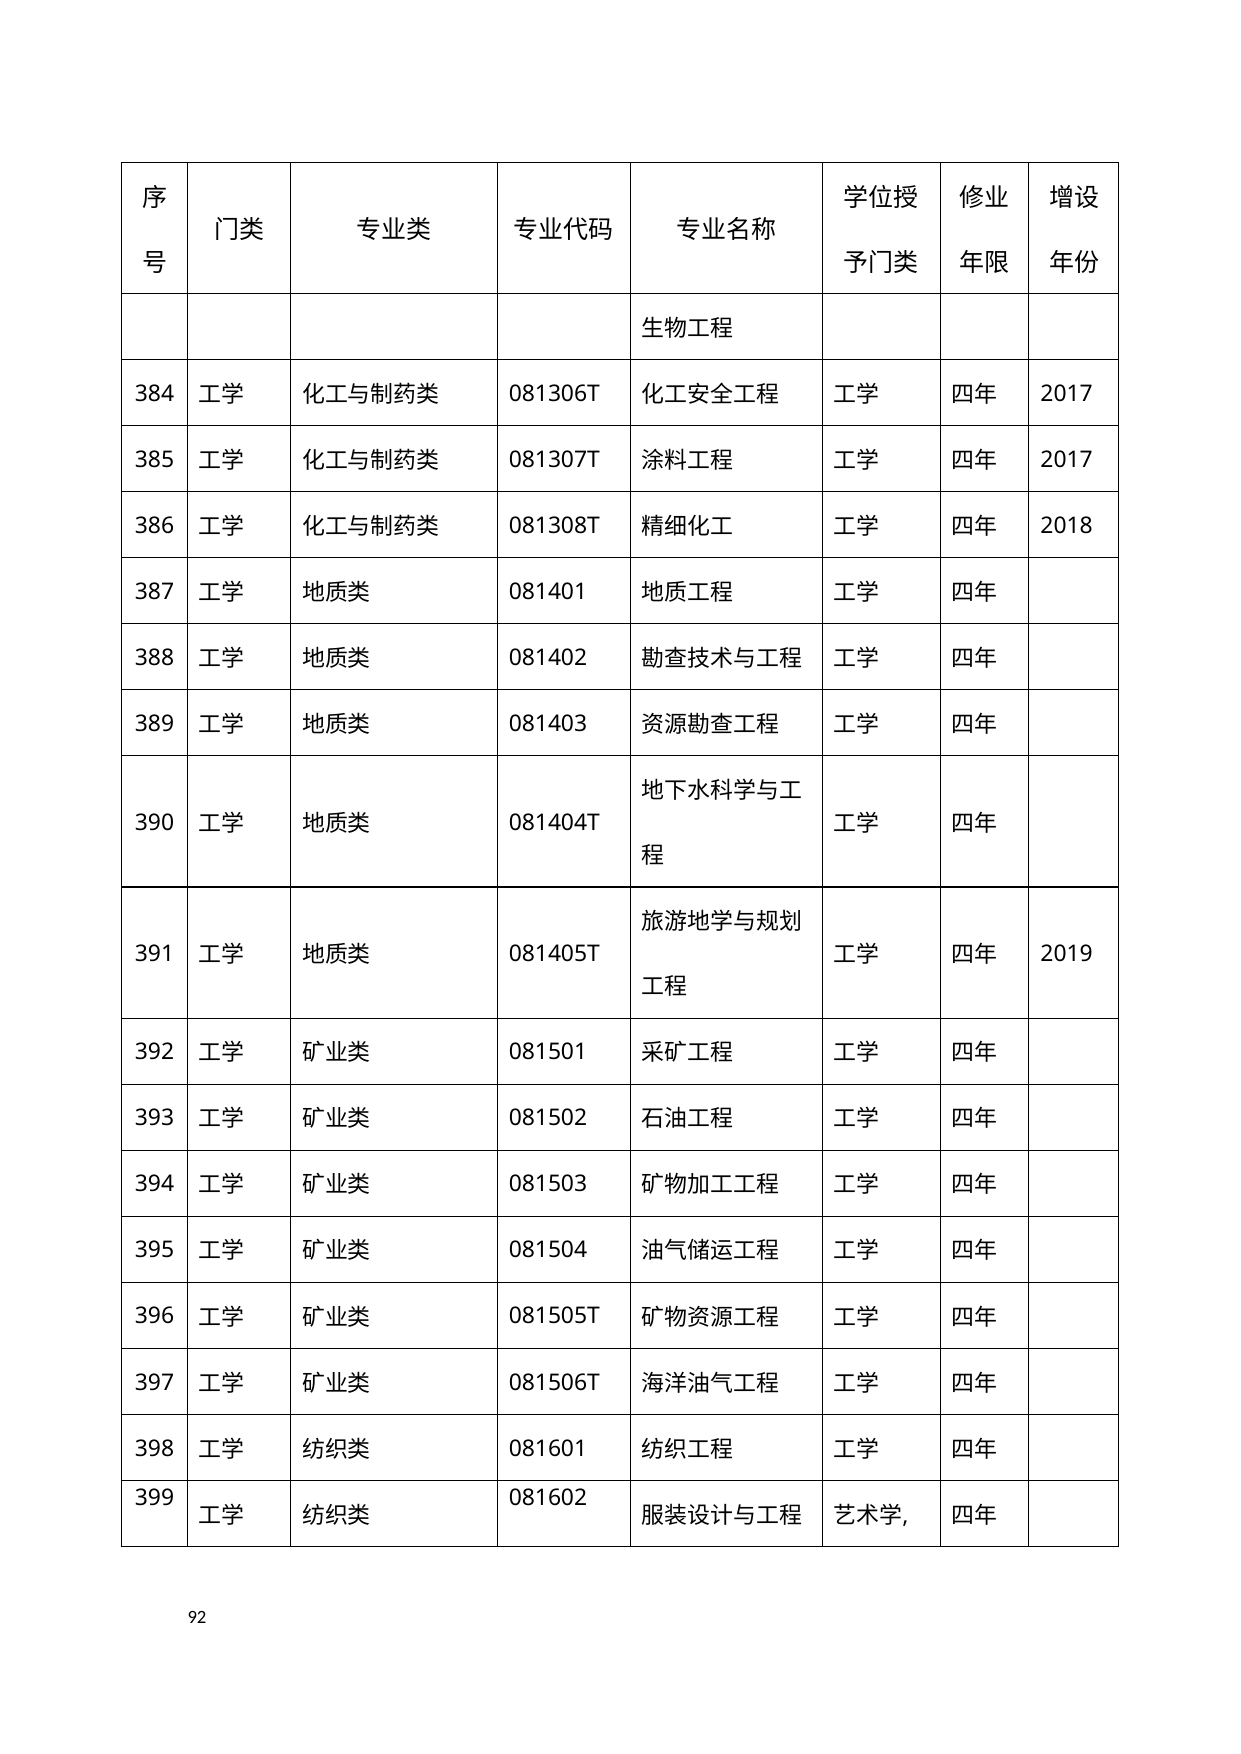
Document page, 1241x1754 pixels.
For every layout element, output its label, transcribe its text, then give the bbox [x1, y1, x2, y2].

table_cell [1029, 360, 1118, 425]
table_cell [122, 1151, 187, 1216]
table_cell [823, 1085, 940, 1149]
table_header 专业类 [291, 163, 497, 293]
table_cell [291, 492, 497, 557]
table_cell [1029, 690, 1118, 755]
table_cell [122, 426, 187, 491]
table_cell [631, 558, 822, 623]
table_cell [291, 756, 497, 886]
table_header 门类 [188, 163, 290, 293]
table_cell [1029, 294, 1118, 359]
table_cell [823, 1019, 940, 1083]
table_header 序号 [122, 163, 187, 293]
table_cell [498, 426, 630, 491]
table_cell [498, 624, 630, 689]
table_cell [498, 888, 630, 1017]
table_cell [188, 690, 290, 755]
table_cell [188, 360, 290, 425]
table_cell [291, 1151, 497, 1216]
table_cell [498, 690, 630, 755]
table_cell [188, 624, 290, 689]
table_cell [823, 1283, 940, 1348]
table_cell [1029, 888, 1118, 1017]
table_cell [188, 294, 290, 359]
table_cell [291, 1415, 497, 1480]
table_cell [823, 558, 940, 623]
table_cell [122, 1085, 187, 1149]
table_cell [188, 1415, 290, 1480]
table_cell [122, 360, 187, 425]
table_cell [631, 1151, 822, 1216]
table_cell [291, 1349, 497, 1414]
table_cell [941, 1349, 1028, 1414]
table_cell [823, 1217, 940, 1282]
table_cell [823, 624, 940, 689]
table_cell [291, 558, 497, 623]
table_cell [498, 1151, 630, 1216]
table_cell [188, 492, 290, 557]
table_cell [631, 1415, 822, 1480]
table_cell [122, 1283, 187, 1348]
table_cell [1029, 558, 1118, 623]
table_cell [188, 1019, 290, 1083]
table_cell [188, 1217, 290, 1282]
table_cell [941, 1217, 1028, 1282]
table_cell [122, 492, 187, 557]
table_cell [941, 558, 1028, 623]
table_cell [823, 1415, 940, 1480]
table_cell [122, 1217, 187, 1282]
table_header 修业年限 [941, 163, 1028, 293]
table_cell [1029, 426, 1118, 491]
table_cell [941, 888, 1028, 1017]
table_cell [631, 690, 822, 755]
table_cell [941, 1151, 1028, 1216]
table_header 专业代码 [498, 163, 630, 293]
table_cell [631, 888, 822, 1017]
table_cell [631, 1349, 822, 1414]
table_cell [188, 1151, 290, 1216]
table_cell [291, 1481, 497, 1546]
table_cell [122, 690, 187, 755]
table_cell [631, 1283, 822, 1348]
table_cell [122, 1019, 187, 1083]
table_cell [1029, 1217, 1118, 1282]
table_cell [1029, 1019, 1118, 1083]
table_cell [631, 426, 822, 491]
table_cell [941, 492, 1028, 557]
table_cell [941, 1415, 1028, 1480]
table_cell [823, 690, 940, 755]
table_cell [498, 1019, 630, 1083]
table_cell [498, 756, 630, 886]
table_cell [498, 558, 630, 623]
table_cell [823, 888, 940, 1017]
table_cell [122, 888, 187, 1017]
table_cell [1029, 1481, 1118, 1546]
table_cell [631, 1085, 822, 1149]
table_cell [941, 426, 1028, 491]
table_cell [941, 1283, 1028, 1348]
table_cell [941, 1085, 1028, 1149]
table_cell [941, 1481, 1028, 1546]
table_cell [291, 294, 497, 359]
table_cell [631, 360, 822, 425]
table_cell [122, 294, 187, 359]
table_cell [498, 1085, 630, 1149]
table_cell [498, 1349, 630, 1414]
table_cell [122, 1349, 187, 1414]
table_header 学位授予门类 [823, 163, 940, 293]
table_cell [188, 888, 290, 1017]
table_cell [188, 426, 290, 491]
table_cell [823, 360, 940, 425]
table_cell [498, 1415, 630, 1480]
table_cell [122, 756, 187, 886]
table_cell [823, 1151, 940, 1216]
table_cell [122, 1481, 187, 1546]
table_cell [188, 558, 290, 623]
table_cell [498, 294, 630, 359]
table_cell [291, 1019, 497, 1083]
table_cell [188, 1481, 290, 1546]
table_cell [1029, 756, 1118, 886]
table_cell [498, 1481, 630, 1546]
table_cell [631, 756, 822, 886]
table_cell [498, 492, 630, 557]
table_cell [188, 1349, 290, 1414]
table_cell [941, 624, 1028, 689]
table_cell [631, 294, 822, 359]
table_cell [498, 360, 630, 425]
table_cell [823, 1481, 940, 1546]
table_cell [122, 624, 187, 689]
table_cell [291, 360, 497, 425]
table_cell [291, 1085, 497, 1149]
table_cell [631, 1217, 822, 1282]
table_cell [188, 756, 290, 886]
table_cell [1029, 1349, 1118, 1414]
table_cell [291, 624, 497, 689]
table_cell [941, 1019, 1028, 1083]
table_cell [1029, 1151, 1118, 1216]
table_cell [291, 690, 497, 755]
table_header 增设年份 [1029, 163, 1118, 293]
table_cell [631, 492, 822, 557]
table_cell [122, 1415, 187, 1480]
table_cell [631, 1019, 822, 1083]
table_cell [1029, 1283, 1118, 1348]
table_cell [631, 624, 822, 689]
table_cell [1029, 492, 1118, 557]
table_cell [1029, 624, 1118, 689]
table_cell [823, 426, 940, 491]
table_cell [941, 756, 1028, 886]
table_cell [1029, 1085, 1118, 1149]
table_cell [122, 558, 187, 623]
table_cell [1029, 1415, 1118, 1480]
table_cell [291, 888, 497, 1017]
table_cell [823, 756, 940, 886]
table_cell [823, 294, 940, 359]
table_header 专业名称 [631, 163, 822, 293]
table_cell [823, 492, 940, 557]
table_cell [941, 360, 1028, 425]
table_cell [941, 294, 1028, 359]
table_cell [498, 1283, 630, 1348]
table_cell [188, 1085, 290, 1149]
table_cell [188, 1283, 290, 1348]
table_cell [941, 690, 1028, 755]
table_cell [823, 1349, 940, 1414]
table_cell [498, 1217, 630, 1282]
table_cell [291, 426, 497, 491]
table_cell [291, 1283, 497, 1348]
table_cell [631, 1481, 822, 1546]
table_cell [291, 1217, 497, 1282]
